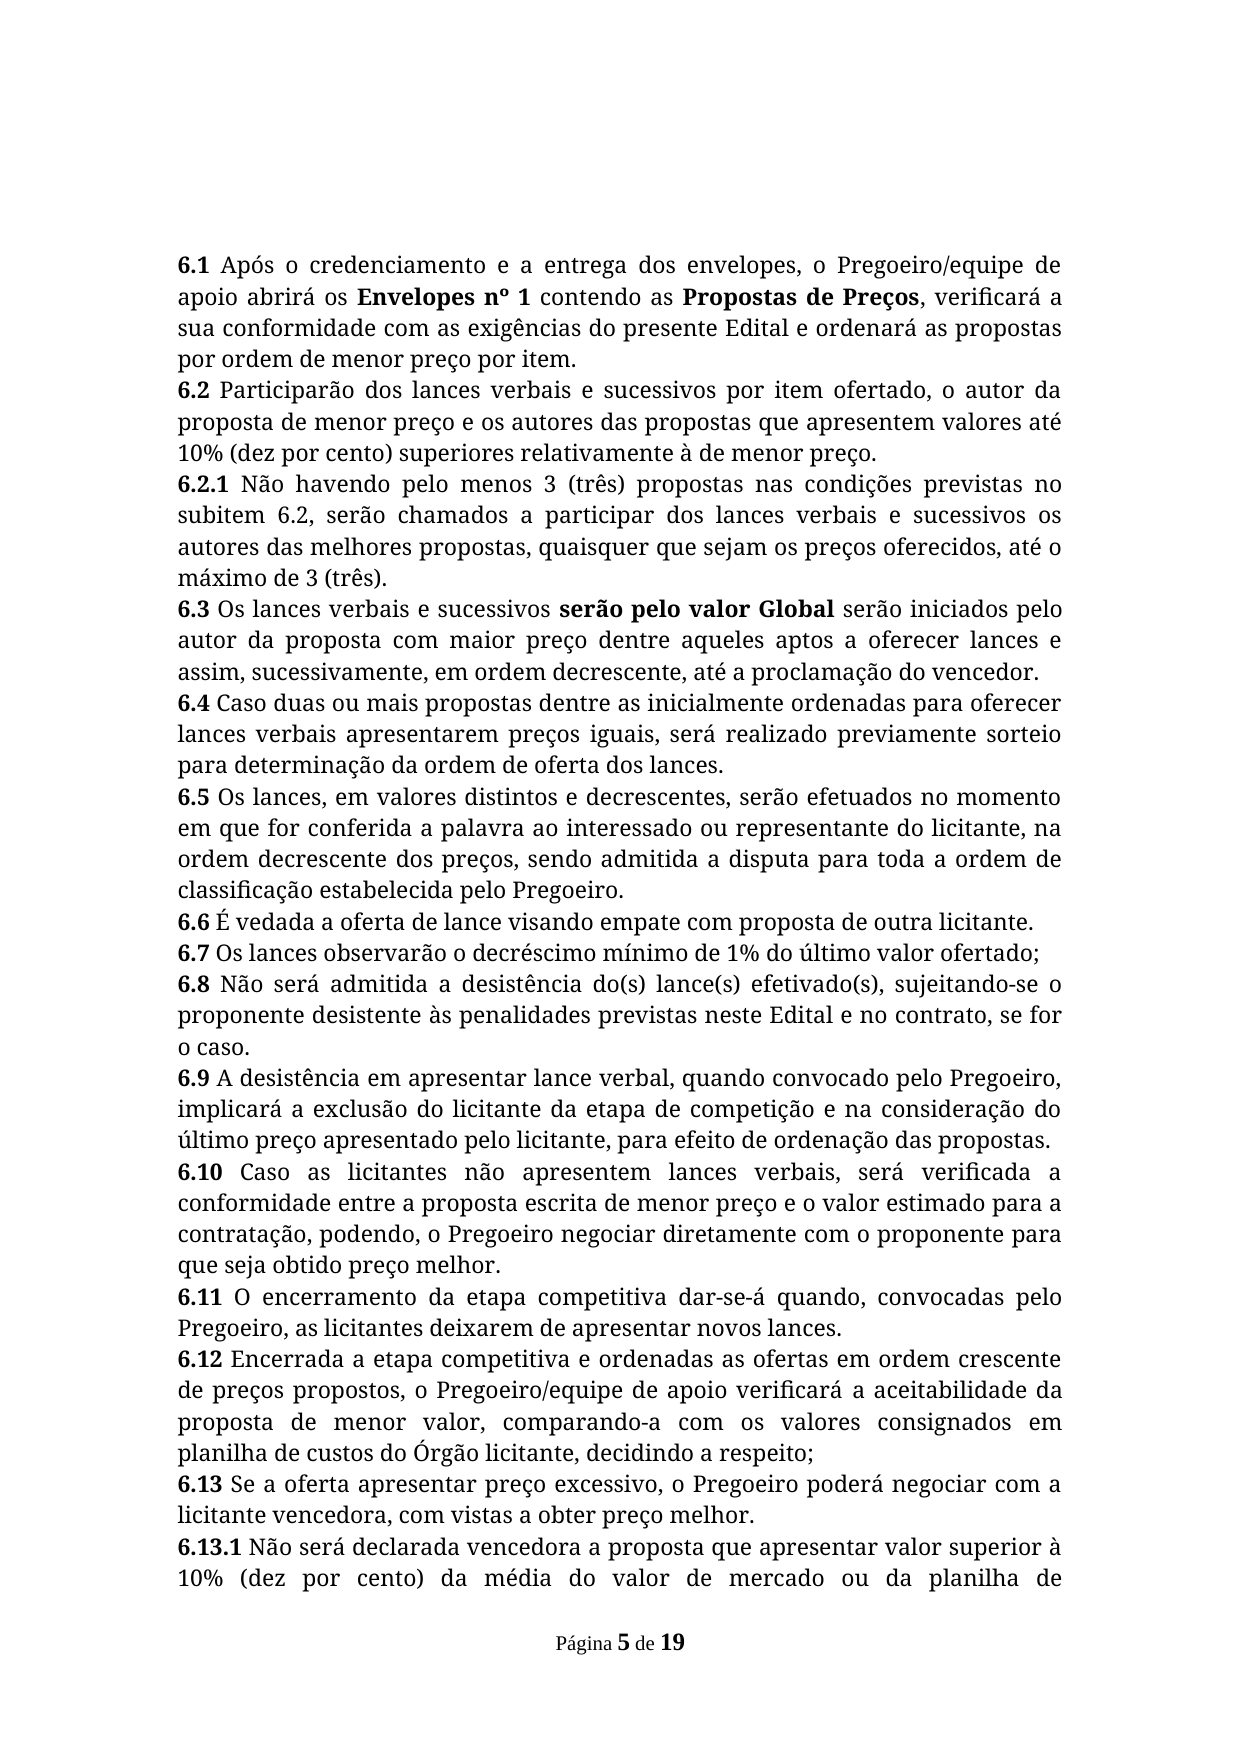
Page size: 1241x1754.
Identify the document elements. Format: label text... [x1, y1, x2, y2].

text 6.13 Se a oferta apresentar preço excessivo, o Pregoeiro poderá negociar com a licitante vencedora, com vistas a obter preço melhor. [177, 1468, 1063, 1531]
text 6.5 Os lances, em valores distintos e decrescentes, serão efetuados no momento em que for conferida a palavra ao interessado ou representante do licitante, na ordem decrescente dos preços, sendo admitida a disputa para toda a ordem de classificação estabelecida pelo Pregoeiro. [177, 781, 1063, 906]
text 6.12 Encerrada a etapa competitiva e ordenadas as ofertas em ordem crescente de preços propostos, o Pregoeiro/equipe de apoio verificará a aceitabilidade da proposta de menor valor, comparando-a com os valores consignados em planilha de custos do Órgão licitante, decidindo a respeito; [177, 1343, 1063, 1468]
text desistência em apresentar lance verbal, quando convocado pelo Pregoeiro, implicará a exclusão do licitante da etapa de competição e na consideração do último preço apresentado pelo licitante, para efeito de ordenação das propostas. [177, 1062, 1063, 1156]
text 6.11 O encerramento da etapa competitiva dar-se-á quando, convocadas pelo Pregoeiro, as licitantes deixarem de apresentar novos lances. [177, 1281, 1063, 1343]
text 6.6 É vedada a oferta de lance visando empate com proposta de outra licitante. [177, 906, 1063, 937]
text 6.10 Caso as licitantes não apresentem lances verbais, será verificada a conformidade entre a proposta escrita de menor preço e o valor estimado para a contratação, podendo, o Pregoeiro negociar diretamente com o proponente para que seja obtido preço melhor. [177, 1156, 1063, 1281]
text 6.1 Após o credenciamento e a entrega dos envelopes, o Pregoeiro/equipe de apoio abrirá os Envelopes nº 1 contendo as Propostas de Preços, verificará a sua conformidade com as exigências do presente Edital e ordenará as propostas por ordem de menor preço por item. [177, 249, 1063, 374]
text 6.3 Os lances verbais e sucessivos serão pelo valor Global serão iniciados pelo autor da proposta com maior preço dentre aqueles aptos a oferecer lances e assim, sucessivamente, em ordem decrescente, até a proclamação do vencedor. [177, 593, 1063, 687]
text 6.2.1 Não havendo pelo menos 3 (três) propostas nas condições previstas no subitem 6.2, serão chamados a participar dos lances verbais e sucessivos os autores das melhores propostas, quaisquer que sejam os preços oferecidos, até o máximo de 3 (três). [177, 468, 1063, 593]
text 6.2 Participarão dos lances verbais e sucessivos por item ofertado, o autor da proposta de menor preço e os autores das propostas que apresentem valores até 10% (dez por cento) superiores relativamente à de menor preço. [177, 374, 1063, 468]
text 6.7 Os lances observarão o decréscimo mínimo de 1% do último valor ofertado; [177, 937, 1063, 968]
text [177, 1531, 1063, 1593]
text 6.4 Caso duas ou mais propostas dentre as inicialmente ordenadas para oferecer lances verbais apresentarem preços iguais, será realizado previamente sorteio para determinação da ordem de oferta dos lances. [177, 687, 1063, 781]
text 6.8 Não será admitida a desistência do(s) lance(s) efetivado(s), sujeitando-se o proponente desistente às penalidades previstas neste Edital e no contrato, se for o caso. [177, 968, 1063, 1062]
